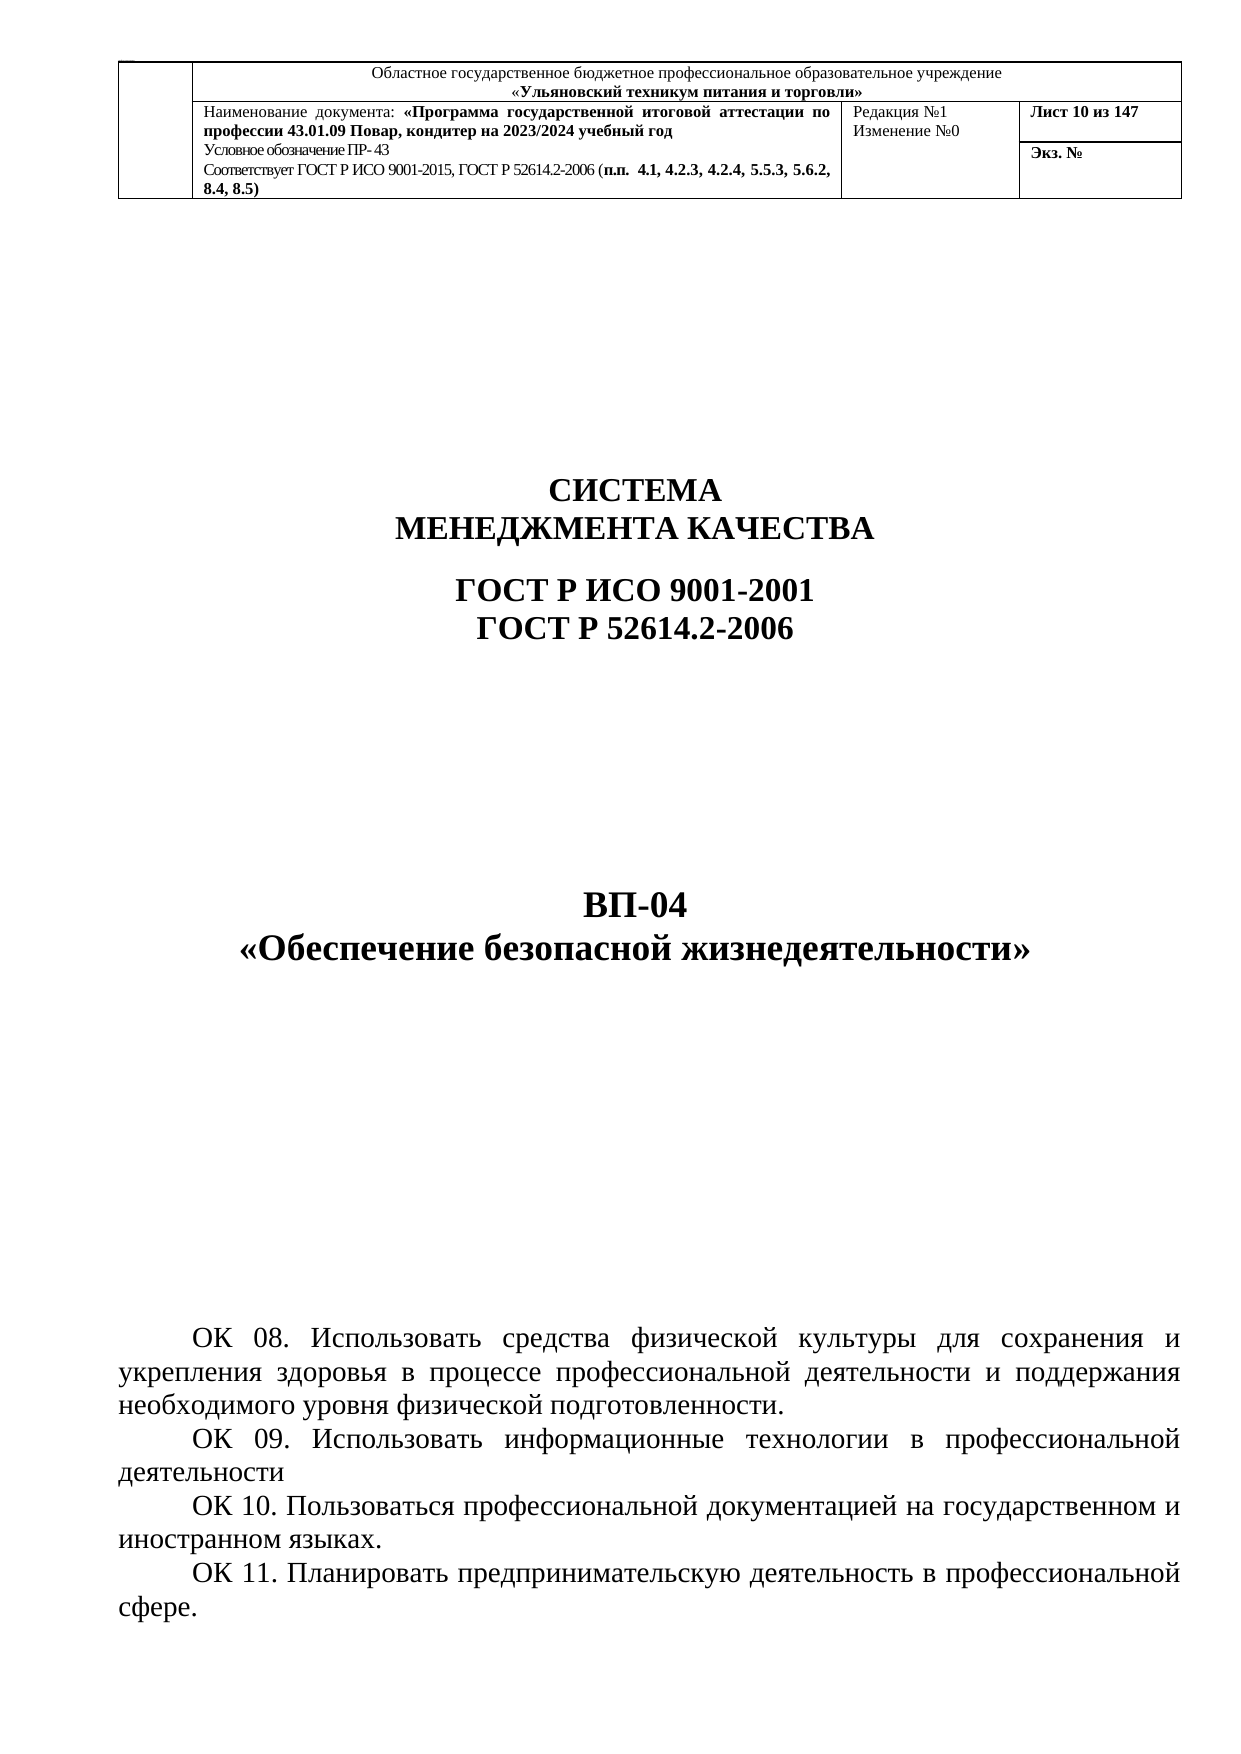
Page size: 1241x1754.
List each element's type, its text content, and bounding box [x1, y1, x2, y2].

text ОК 10. Пользоваться профессиональной документацией на государственном и иностранном языках. [118, 1488, 1181, 1555]
text ОК 08. Использовать средства физической культуры для сохранения и укрепления здоровья в процессе профессиональной деятельности и поддержания необходимого уровня физической подготовленности. [118, 1320, 1181, 1421]
text ОК 09. Использовать информационные технологии в профессиональной деятельности [118, 1421, 1181, 1488]
text ОК 11. Планировать предпринимательскую деятельность в профессиональной сфере. [118, 1555, 1181, 1622]
